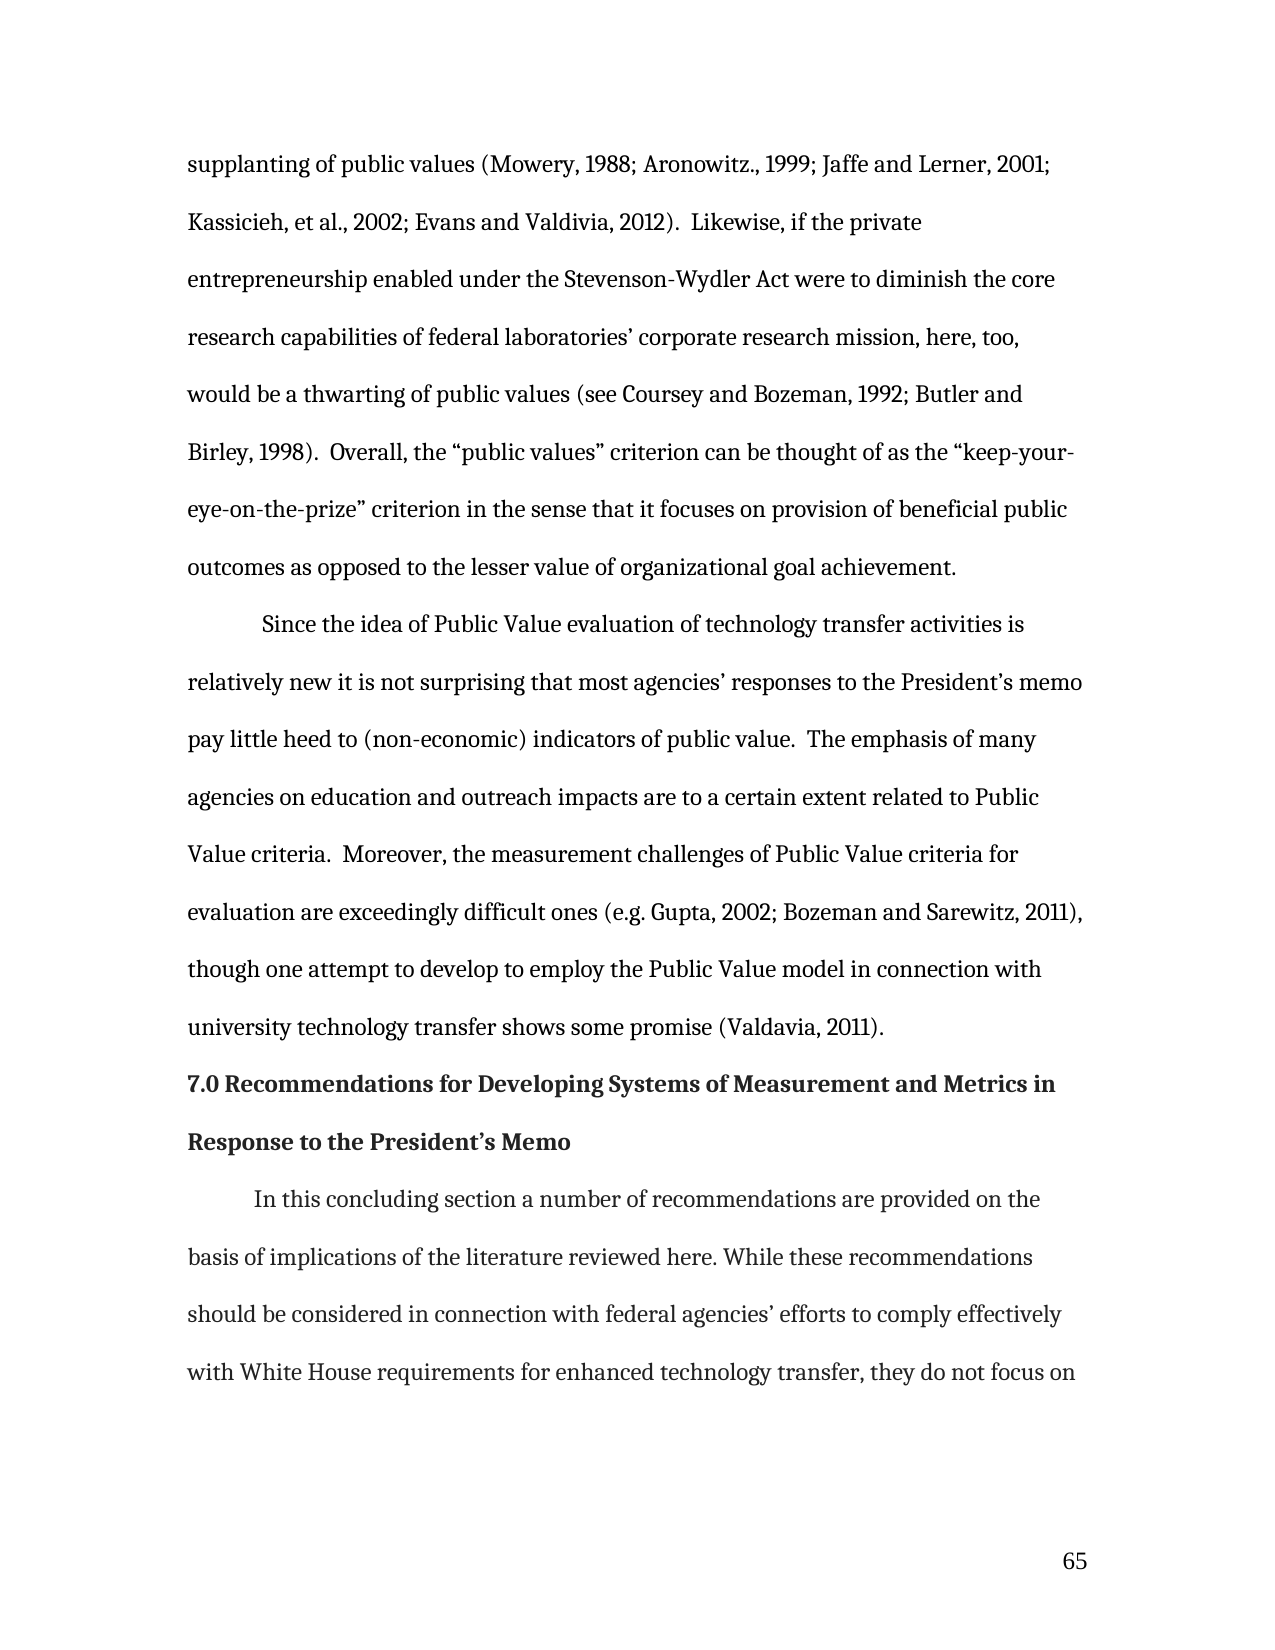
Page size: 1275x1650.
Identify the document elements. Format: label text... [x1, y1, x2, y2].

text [187, 1185, 1087, 1386]
text 7.0 Recommendations for Developing Systems of Measurement and Metrics in Response to the President’s Memo [187, 1070, 1087, 1156]
text Since the idea of Public Value evaluation of technology transfer activities is relatively new it is not surprising that most agencies’ responses to the President’s memo pay little heed to (non-economic) indicators of public value. The emphasis of many agencies on education and outreach impacts are to a certain extent related to Public Value criteria. Moreover, the measurement challenges of Public Value criteria for evaluation are exceedingly difficult ones (e.g. Gupta, 2002; Bozeman and Sarewitz, 2011), though one attempt to develop to employ the Public Value model in connection with university technology transfer shows some promise (Valdavia, 2011). [187, 610, 1087, 1041]
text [187, 150, 1087, 581]
